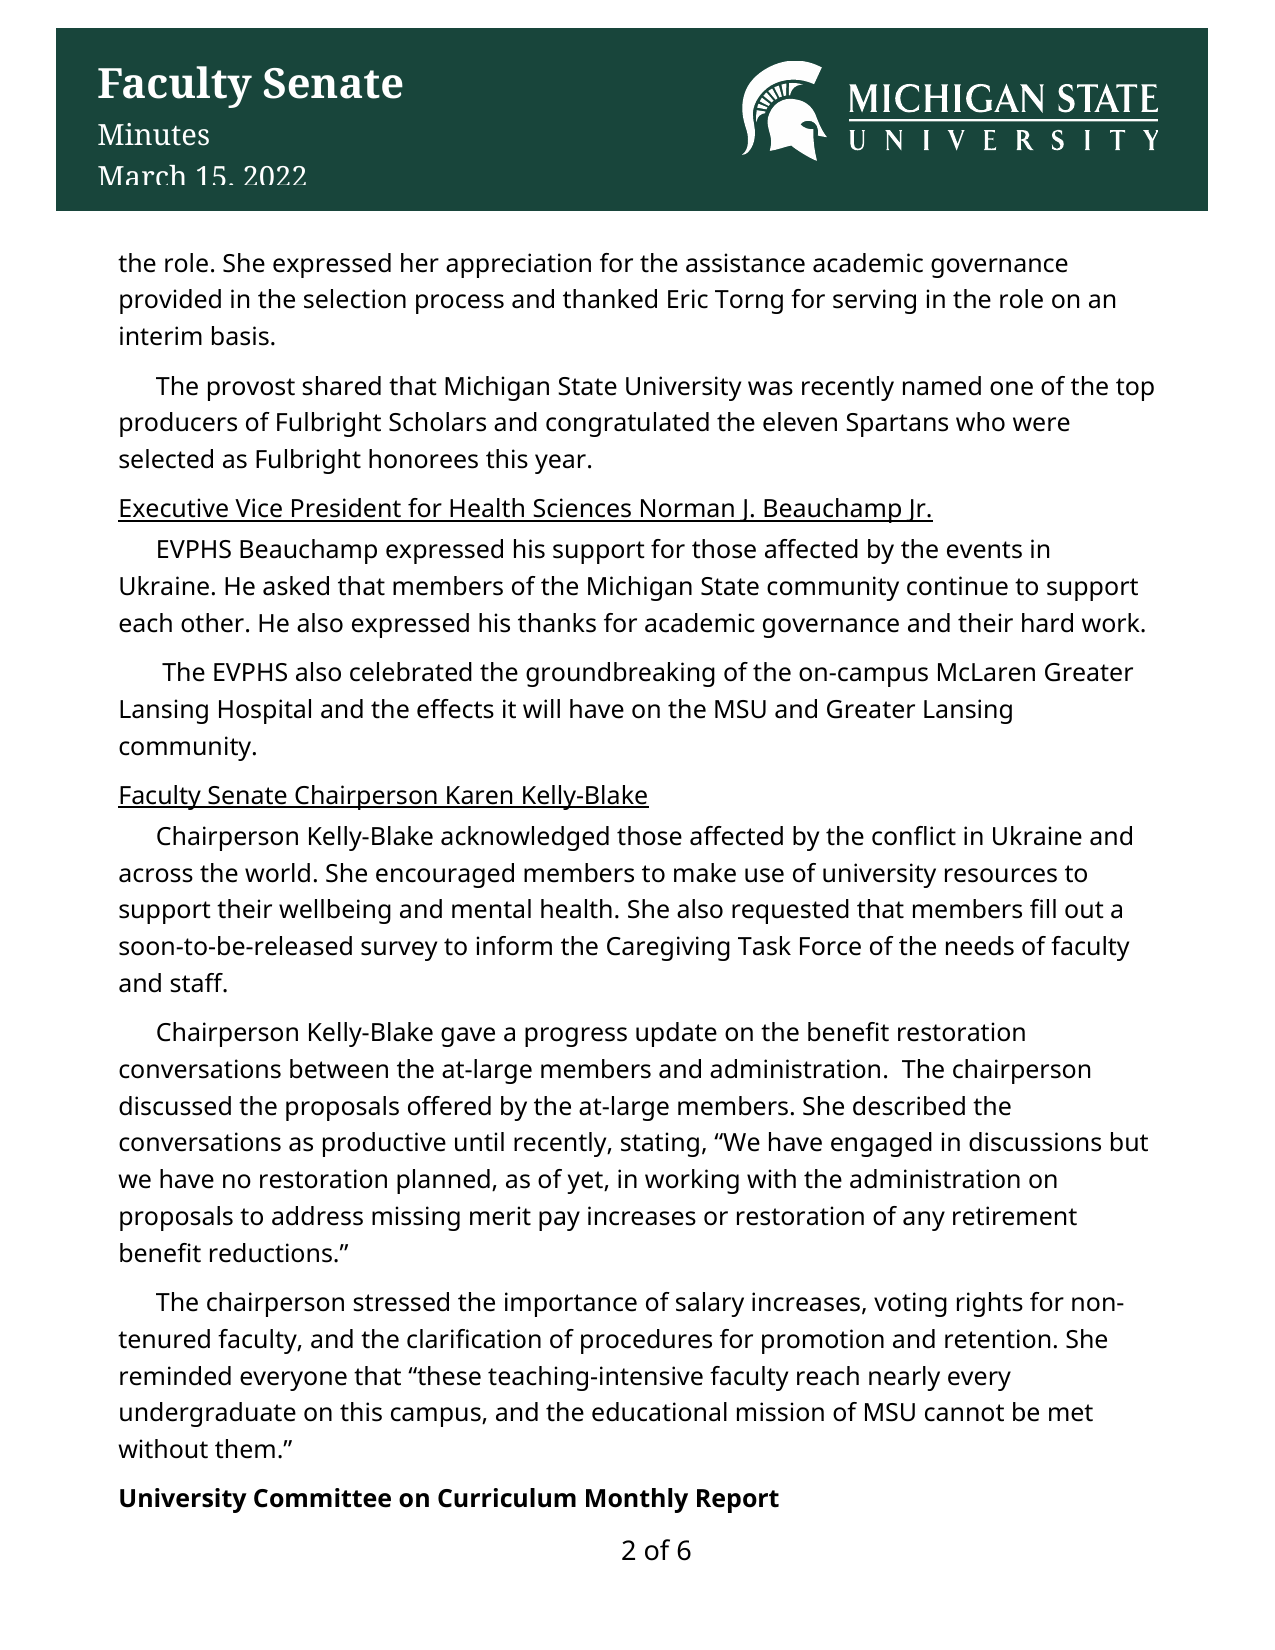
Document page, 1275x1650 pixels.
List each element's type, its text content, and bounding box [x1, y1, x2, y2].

text EVPHS Beauchamp expressed his support for those affected by the events in Ukraine. He asked that members of the Michigan State community continue to support each other. He also expressed his thanks for academic governance and their hard work. [118, 532, 1157, 639]
text Faculty Senate Chairperson Karen Kelly-Blake [118, 777, 1157, 812]
text Chairperson Kelly-Blake gave a progress update on the benefit restoration conversations between the at-large members and administration. The chairperson discussed the proposals offered by the at-large members. She described the conversations as productive until recently, stating, “We have engaged in discussions but we have no restoration planned, as of yet, in working with the administration on proposals to address missing merit pay increases or restoration of any retirement benefit reductions.” [118, 1015, 1157, 1269]
text Chairperson Kelly-Blake acknowledged those affected by the conflict in Ukraine and across the world. She encouraged members to make use of university resources to support their wellbeing and mental health. She also requested that members fill out a soon-to-be-released survey to inform the Caregiving Task Force of the needs of faculty and staff. [118, 818, 1157, 999]
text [118, 245, 1157, 353]
text The chairperson stressed the importance of salary increases, voting rights for non-tenured faculty, and the clarification of procedures for promotion and retention. She reminded everyone that “these teaching-intensive faculty reach nearly every undergraduate on this campus, and the educational mission of MSU cannot be met without them.” [118, 1285, 1157, 1466]
text The provost shared that Michigan State University was recently named one of the top producers of Fulbright Scholars and congratulated the eleven Spartans who were selected as Fulbright honorees this year. [118, 368, 1157, 476]
text The EVPHS also celebrated the groundbreaking of the on-campus McLaren Greater Lansing Hospital and the effects it will have on the MSU and Greater Lansing community. [118, 655, 1157, 762]
text University Committee on Curriculum Monthly Report [118, 1481, 1157, 1515]
text Executive Vice President for Health Sciences Norman J. Beauchamp Jr. [118, 491, 1157, 525]
